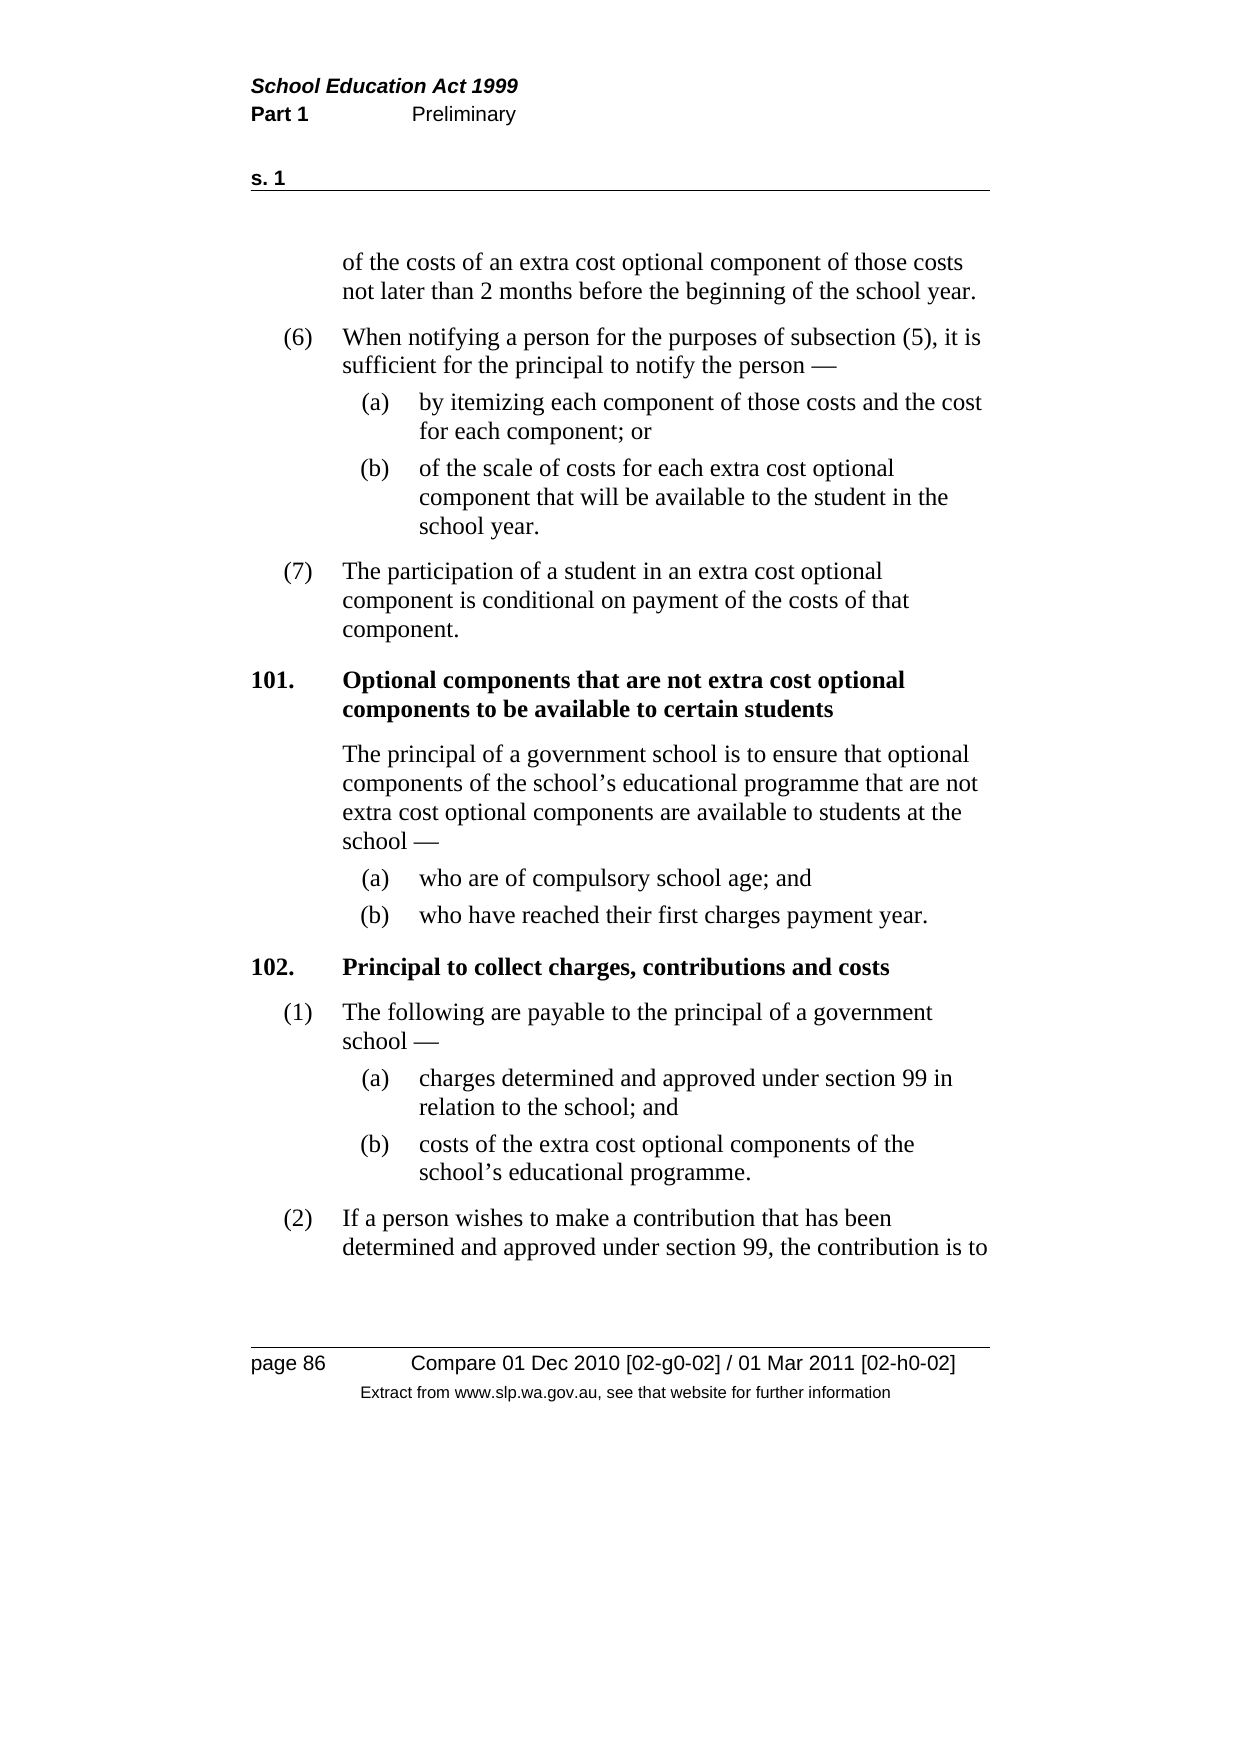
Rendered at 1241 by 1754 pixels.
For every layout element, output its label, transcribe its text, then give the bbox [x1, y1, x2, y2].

subtitle 102. Principal to collect charges, contributions and costs [251, 952, 990, 980]
text (b) who have reached their first charges payment year. [251, 900, 990, 929]
text (a) who are of compulsory school age; and [251, 863, 990, 892]
text The principal of a government school is to ensure that optional components of the school’s educational programme that are not extra cost optional components are available to students at the school — [251, 739, 990, 854]
text (b) costs of the extra cost optional components of the school’s educational programme. [251, 1129, 990, 1186]
text (a) charges determined and approved under section 99 in relation to the school; and [251, 1063, 990, 1120]
text (6) When notifying a person for the purposes of subsection (5), it is sufficient for the principal to notify the person — [251, 322, 990, 379]
subtitle 101. Optional components that are not extra cost optional components to be available to certain students [251, 665, 990, 723]
text (1) The following are payable to the principal of a government school — [251, 997, 990, 1054]
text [251, 1203, 990, 1260]
text (7) The participation of a student in an extra cost optional component is conditional on payment of the costs of that component. [251, 556, 990, 642]
text of the costs of an extra cost optional component of those costs not later than 2 months before the beginning of the school year. [251, 247, 990, 305]
text (b) of the scale of costs for each extra cost optional component that will be available to the student in the school year. [251, 453, 990, 539]
text (a) by itemizing each component of those costs and the cost for each component; or [251, 387, 990, 445]
